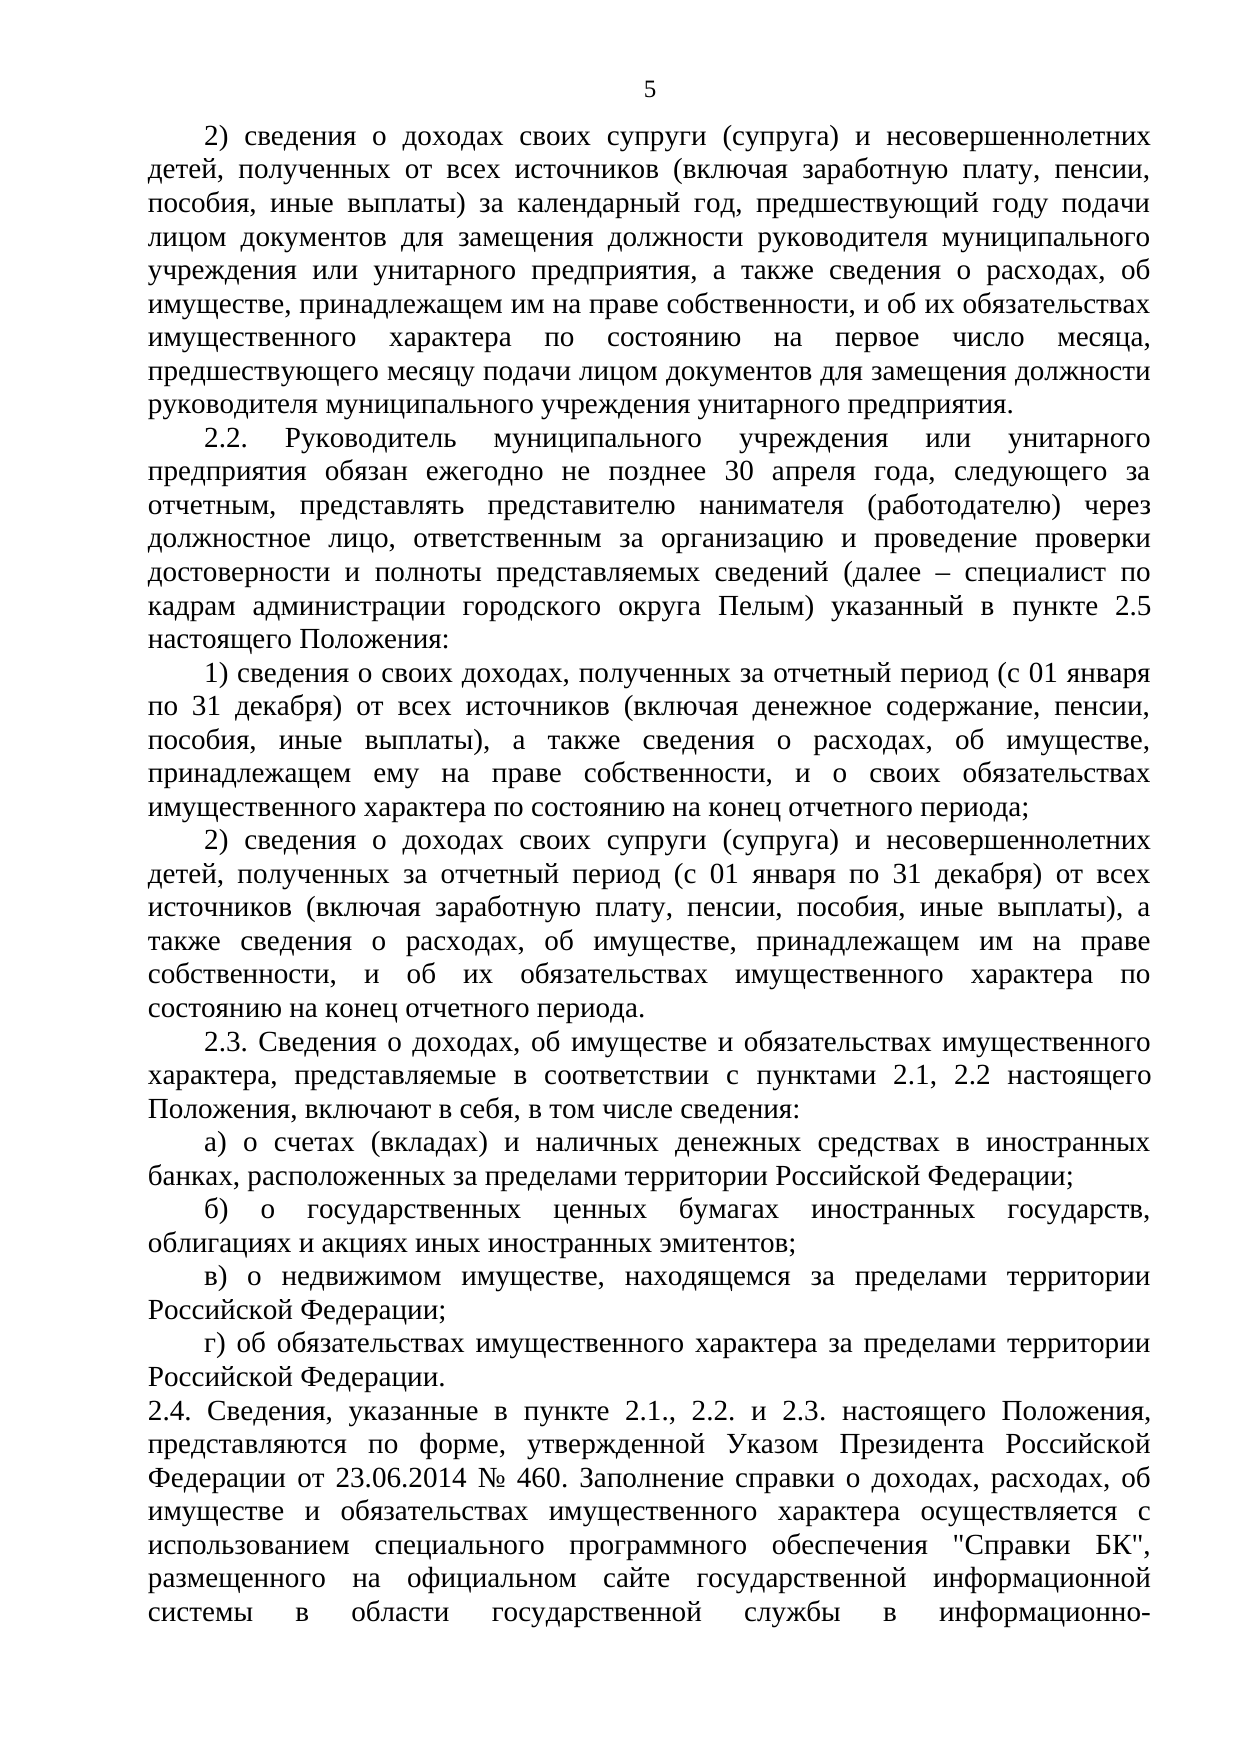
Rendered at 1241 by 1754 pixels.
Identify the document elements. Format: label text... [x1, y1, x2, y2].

text а) о счетах (вкладах) и наличных денежных средствах в иностранных банках, расположенных за пределами территории Российской Федерации; [148, 1124, 1152, 1191]
text 2.3. Сведения о доходах, об имуществе и обязательствах имущественного характера, представляемые в соответствии с пунктами 2.1, 2.2 настоящего Положения, включают в себя, в том числе сведения: [148, 1024, 1152, 1124]
text в) о недвижимом имуществе, находящемся за пределами территории Российской Федерации; [148, 1258, 1152, 1326]
text 2) сведения о доходах своих супруги (супруга) и несовершеннолетних детей, полученных за отчетный период (с 01 января по 31 декабря) от всех источников (включая заработную плату, пенсии, пособия, иные выплаты), а также сведения о расходах, об имуществе, принадлежащем им на праве собственности, и об их обязательствах имущественного характера по состоянию на конец отчетного периода. [148, 822, 1152, 1024]
text б) о государственных ценных бумагах иностранных государств, облигациях и акциях иных иностранных эмитентов; [148, 1191, 1152, 1258]
text 2) сведения о доходах своих супруги (супруга) и несовершеннолетних детей, полученных от всех источников (включая заработную плату, пенсии, пособия, иные выплаты) за календарный год, предшествующий году подачи лицом документов для замещения должности руководителя муниципального учреждения или унитарного предприятия, а также сведения о расходах, об имуществе, принадлежащем им на праве собственности, и об их обязательствах имущественного характера по состоянию на первое число месяца, предшествующего месяцу подачи лицом документов для замещения должности руководителя муниципального учреждения унитарного предприятия. [148, 118, 1152, 420]
text 2.2. Руководитель муниципального учреждения или унитарного предприятия обязан ежегодно не позднее 30 апреля года, следующего за отчетным, представлять представителю нанимателя (работодателю) через должностное лицо, ответственным за организацию и проведение проверки достоверности и полноты представляемых сведений (далее – специалист по кадрам администрации городского округа Пелым) указанный в пункте 2.5 настоящего Положения: [148, 420, 1152, 655]
text г) об обязательствах имущественного характера за пределами территории Российской Федерации. [148, 1326, 1152, 1393]
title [148, 1393, 1152, 1627]
text 1) сведения о своих доходах, полученных за отчетный период (с 01 января по 31 декабря) от всех источников (включая денежное содержание, пенсии, пособия, иные выплаты), а также сведения о расходах, об имуществе, принадлежащем ему на праве собственности, и о своих обязательствах имущественного характера по состоянию на конец отчетного периода; [148, 655, 1152, 822]
